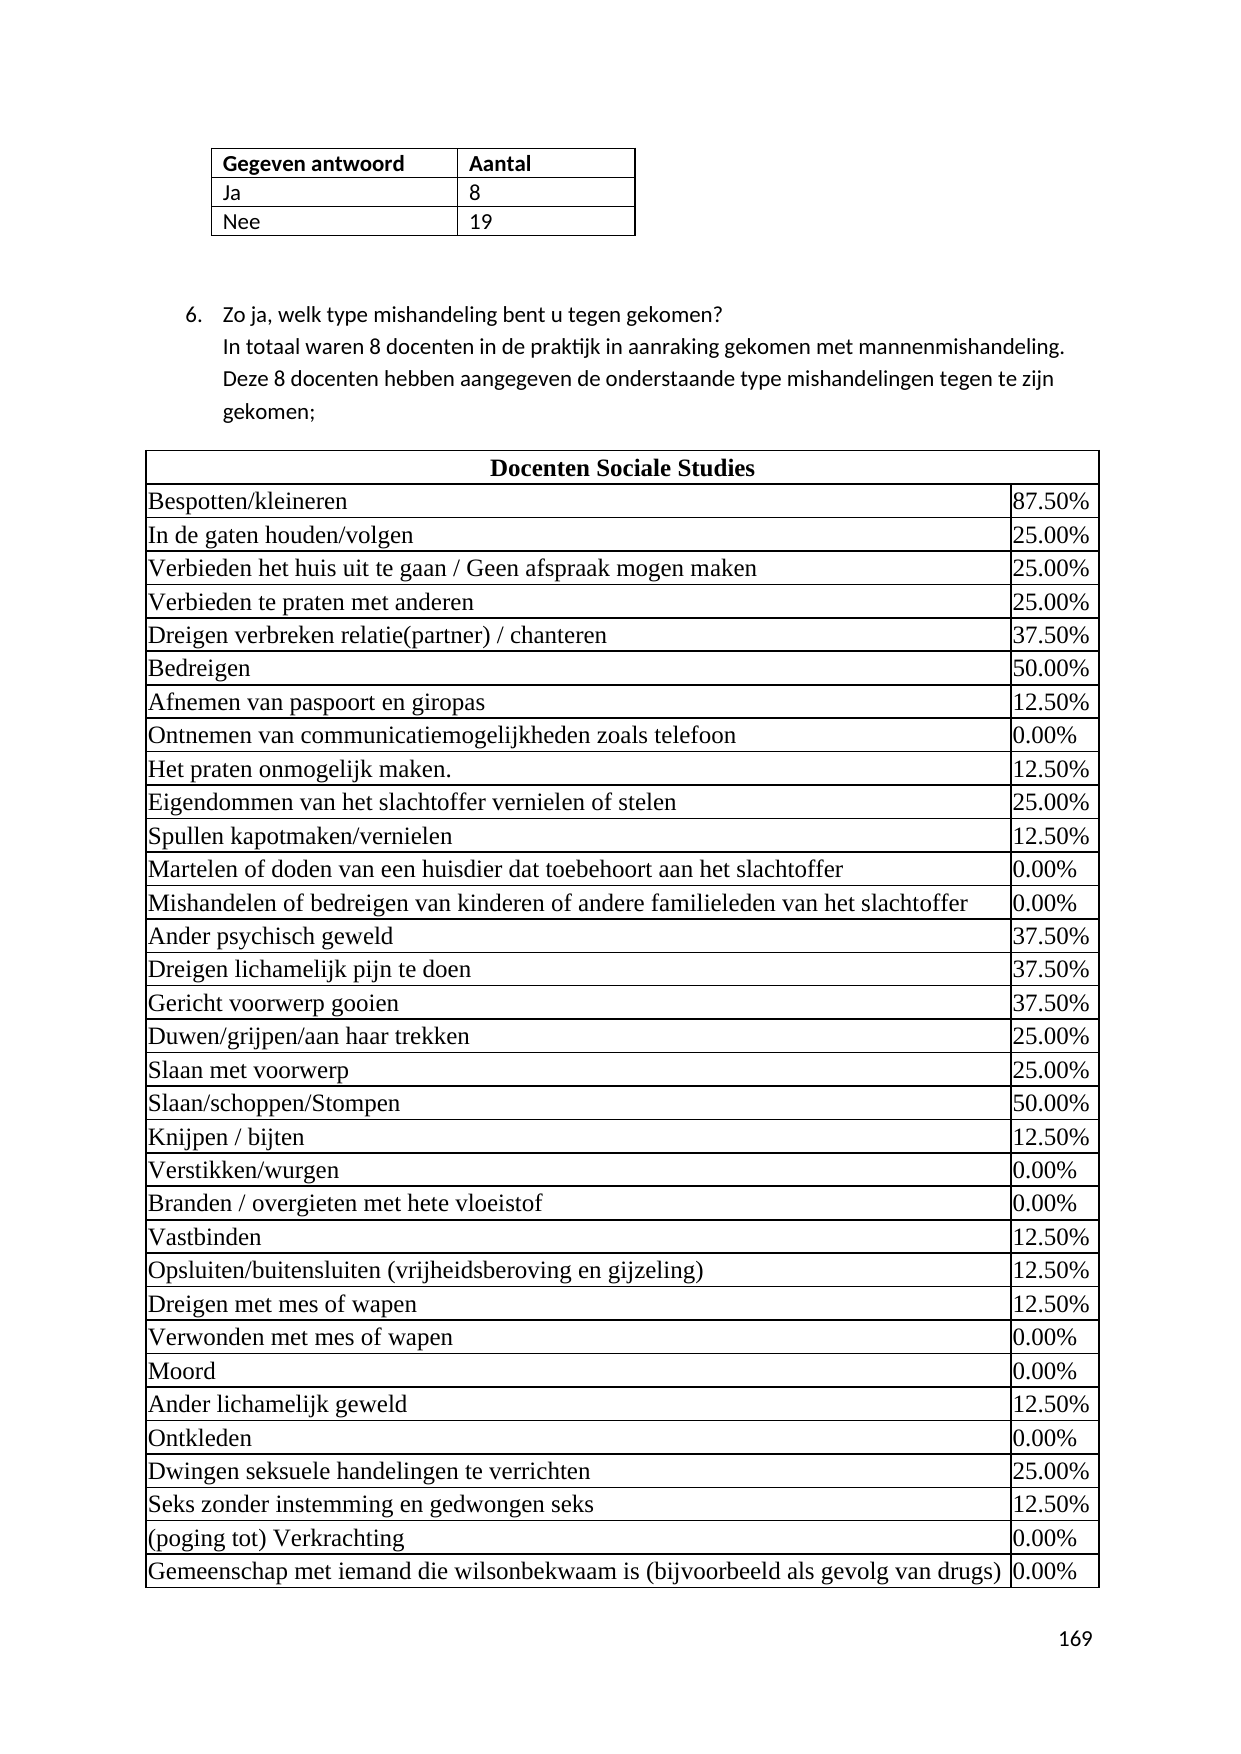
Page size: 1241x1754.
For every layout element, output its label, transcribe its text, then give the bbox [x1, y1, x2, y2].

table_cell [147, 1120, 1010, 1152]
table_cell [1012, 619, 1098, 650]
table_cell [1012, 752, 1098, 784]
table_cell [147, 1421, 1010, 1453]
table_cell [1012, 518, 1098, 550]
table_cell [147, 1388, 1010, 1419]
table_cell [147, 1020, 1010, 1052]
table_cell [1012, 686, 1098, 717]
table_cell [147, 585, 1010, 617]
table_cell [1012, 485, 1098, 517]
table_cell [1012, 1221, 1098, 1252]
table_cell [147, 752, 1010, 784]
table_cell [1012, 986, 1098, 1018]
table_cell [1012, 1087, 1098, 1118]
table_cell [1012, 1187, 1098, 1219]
list In totaal waren 8 docenten in de praktijk in aanraking gekomen met mannenmishandeling. Deze 8 docenten hebben aangegeven de onderstaande type mishandelingen tegen te zijn gekomen; [223, 332, 1093, 425]
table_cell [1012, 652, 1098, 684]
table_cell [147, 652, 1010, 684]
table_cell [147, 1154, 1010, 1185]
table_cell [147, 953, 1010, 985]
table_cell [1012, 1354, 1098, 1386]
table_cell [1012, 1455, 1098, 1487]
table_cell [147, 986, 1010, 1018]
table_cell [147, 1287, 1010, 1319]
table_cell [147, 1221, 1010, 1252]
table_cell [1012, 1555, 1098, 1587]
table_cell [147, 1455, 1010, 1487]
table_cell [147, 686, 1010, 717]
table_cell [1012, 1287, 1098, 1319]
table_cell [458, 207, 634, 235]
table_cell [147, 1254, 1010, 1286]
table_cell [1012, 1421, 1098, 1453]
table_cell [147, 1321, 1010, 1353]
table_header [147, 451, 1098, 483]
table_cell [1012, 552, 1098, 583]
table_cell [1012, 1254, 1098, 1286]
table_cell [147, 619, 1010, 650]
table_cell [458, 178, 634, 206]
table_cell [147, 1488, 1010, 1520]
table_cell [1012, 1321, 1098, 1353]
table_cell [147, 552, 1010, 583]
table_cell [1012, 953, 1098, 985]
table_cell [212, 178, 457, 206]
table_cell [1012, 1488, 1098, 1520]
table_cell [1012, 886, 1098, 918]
list Zo ja, welk type mishandeling bent u tegen gekomen? [185, 300, 1093, 328]
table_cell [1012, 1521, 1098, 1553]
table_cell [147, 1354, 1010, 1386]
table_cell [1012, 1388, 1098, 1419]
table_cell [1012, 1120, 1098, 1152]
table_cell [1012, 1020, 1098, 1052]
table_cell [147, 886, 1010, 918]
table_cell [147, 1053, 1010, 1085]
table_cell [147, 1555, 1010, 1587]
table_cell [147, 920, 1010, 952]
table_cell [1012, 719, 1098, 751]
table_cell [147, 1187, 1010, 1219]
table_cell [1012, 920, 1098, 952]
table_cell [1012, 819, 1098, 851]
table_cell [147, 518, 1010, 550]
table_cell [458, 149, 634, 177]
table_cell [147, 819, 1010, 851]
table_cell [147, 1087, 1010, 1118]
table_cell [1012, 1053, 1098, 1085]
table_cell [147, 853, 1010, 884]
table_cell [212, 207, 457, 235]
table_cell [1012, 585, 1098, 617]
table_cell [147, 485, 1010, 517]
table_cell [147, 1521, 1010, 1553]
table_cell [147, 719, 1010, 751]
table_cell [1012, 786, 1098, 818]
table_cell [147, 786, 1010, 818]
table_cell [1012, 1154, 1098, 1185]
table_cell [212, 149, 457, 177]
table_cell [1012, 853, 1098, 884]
